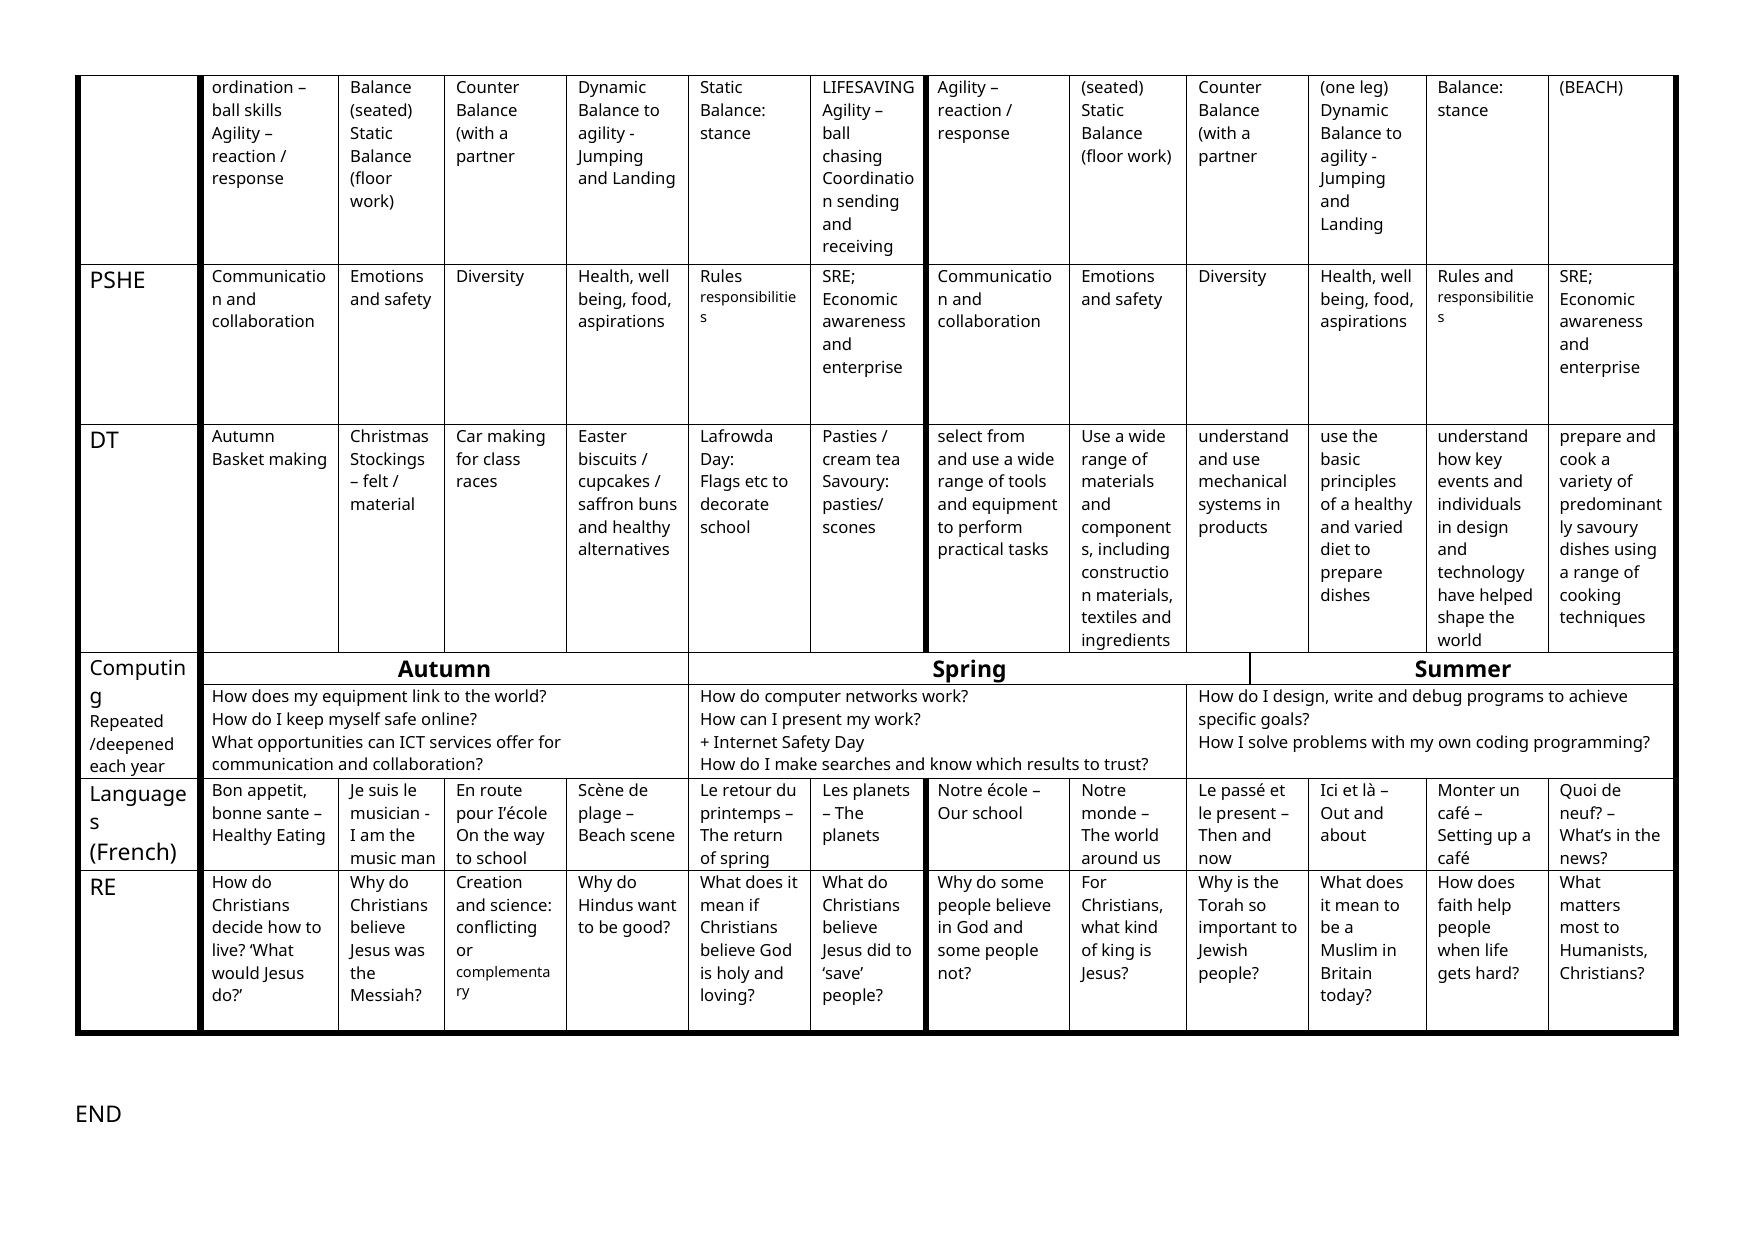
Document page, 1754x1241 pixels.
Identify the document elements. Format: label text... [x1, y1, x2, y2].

table_cell Le passé et le present – Then and now [1187, 779, 1308, 869]
table_cell Car making for class races [445, 425, 566, 652]
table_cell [339, 76, 444, 263]
table_cell Emotions and safety [1070, 265, 1186, 423]
table_cell For Christians, what kind of king is Jesus? [1070, 871, 1186, 1029]
table_cell Spring [689, 653, 1249, 684]
table_cell understand how key events and individuals in design and technology have helped shape the world [1427, 425, 1548, 652]
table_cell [811, 76, 923, 263]
table_cell How does my equipment link to the world? How do I keep myself safe online? What opportunities can ICT services offer for communication and collaboration? [204, 685, 688, 778]
table_cell Scène de plage – Beach scene [567, 779, 688, 869]
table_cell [204, 76, 338, 263]
table_cell Why do Christians believe Jesus was the Messiah? [339, 871, 444, 1029]
table_cell Ici et là – Out and about [1309, 779, 1426, 869]
table_cell Why do Hindus want to be good? [567, 871, 688, 1029]
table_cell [929, 76, 1069, 263]
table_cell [1427, 76, 1548, 263]
table_cell What do Christians believe Jesus did to ‘save’ people? [811, 871, 923, 1029]
table_cell PSHE [81, 265, 197, 423]
table_cell What does it mean to be a Muslim in Britain today? [1309, 871, 1426, 1029]
table_cell understand and use mechanical systems in products [1187, 425, 1308, 652]
table_cell How do Christians decide how to live? ‘What would Jesus do?’ [204, 871, 338, 1029]
table_cell Autumn [204, 653, 688, 684]
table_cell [1070, 76, 1186, 263]
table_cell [567, 76, 688, 263]
table_cell Rules and responsibilities [1427, 265, 1548, 423]
table_cell Use a wide range of materials and components, including construction materials, textiles and ingredients [1070, 425, 1186, 652]
table_cell Communication and collaboration [204, 265, 338, 423]
table_cell What matters most to Humanists, Christians? [1549, 871, 1673, 1029]
table_cell prepare and cook a variety of predominantly savoury dishes using a range of cooking techniques [1549, 425, 1673, 652]
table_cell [1309, 76, 1426, 263]
table_cell Christmas Stockings – felt / material [339, 425, 444, 652]
table_cell use the basic principles of a healthy and varied diet to prepare dishes [1309, 425, 1426, 652]
table_cell Diversity [1187, 265, 1308, 423]
table_cell Health, well being, food, aspirations [1309, 265, 1426, 423]
table_cell Notre monde – The world around us [1070, 779, 1186, 869]
table_cell RE [81, 871, 197, 1029]
table_cell What does it mean if Christians believe God is holy and loving? [689, 871, 810, 1029]
table_cell SRE; Economic awareness and enterprise [811, 265, 923, 423]
table_cell En route pour I’école On the way to school [445, 779, 566, 869]
table_cell Rules responsibilities [689, 265, 810, 423]
table_cell Languages (French) [81, 779, 197, 869]
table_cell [445, 76, 566, 263]
table_cell Why is the Torah so important to Jewish people? [1187, 871, 1308, 1029]
table_cell select from and use a wide range of tools and equipment to perform practical tasks [929, 425, 1069, 652]
table_cell DT [81, 425, 197, 652]
table_cell Quoi de neuf? – What’s in the news? [1549, 779, 1673, 869]
table_cell Notre école – Our school [929, 779, 1069, 869]
table_cell Monter un café – Setting up a café [1427, 779, 1548, 869]
table_cell Why do some people believe in God and some people not? [929, 871, 1069, 1029]
table_cell How do I design, write and debug programs to achieve specific goals? How I solve problems with my own coding programming? [1187, 685, 1673, 778]
table_cell SRE; Economic awareness and enterprise [1549, 265, 1673, 423]
table_cell Autumn Basket making [204, 425, 338, 652]
table_cell Je suis le musician - I am the music man [339, 779, 444, 869]
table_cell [689, 76, 810, 263]
table_cell Bon appetit, bonne sante – Healthy Eating [204, 779, 338, 869]
table_cell PE [81, 76, 197, 263]
table_cell How does faith help people when life gets hard? [1427, 871, 1548, 1029]
table_cell Computing Repeated /deepened each year [81, 653, 197, 778]
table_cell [1549, 76, 1673, 263]
table_cell Creation and science: conflicting or complementary [445, 871, 566, 1029]
table_cell Summer [1251, 653, 1673, 684]
table_cell Lafrowda Day: Flags etc to decorate school [689, 425, 810, 652]
table_cell Diversity [445, 265, 566, 423]
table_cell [1187, 76, 1308, 263]
table_cell Communication and collaboration [929, 265, 1069, 423]
table_cell How do computer networks work? How can I present my work? + Internet Safety Day How do I make searches and know which results to trust? [689, 685, 1186, 778]
table_cell Health, well being, food, aspirations [567, 265, 688, 423]
table_cell Les planets – The planets [811, 779, 923, 869]
table_cell Pasties / cream tea Savoury: pasties/ scones [811, 425, 923, 652]
table_cell Easter biscuits / cupcakes / saffron buns and healthy alternatives [567, 425, 688, 652]
text END [75, 1098, 1679, 1129]
table_cell Le retour du printemps –The return of spring [689, 779, 810, 869]
table_cell Emotions and safety [339, 265, 444, 423]
